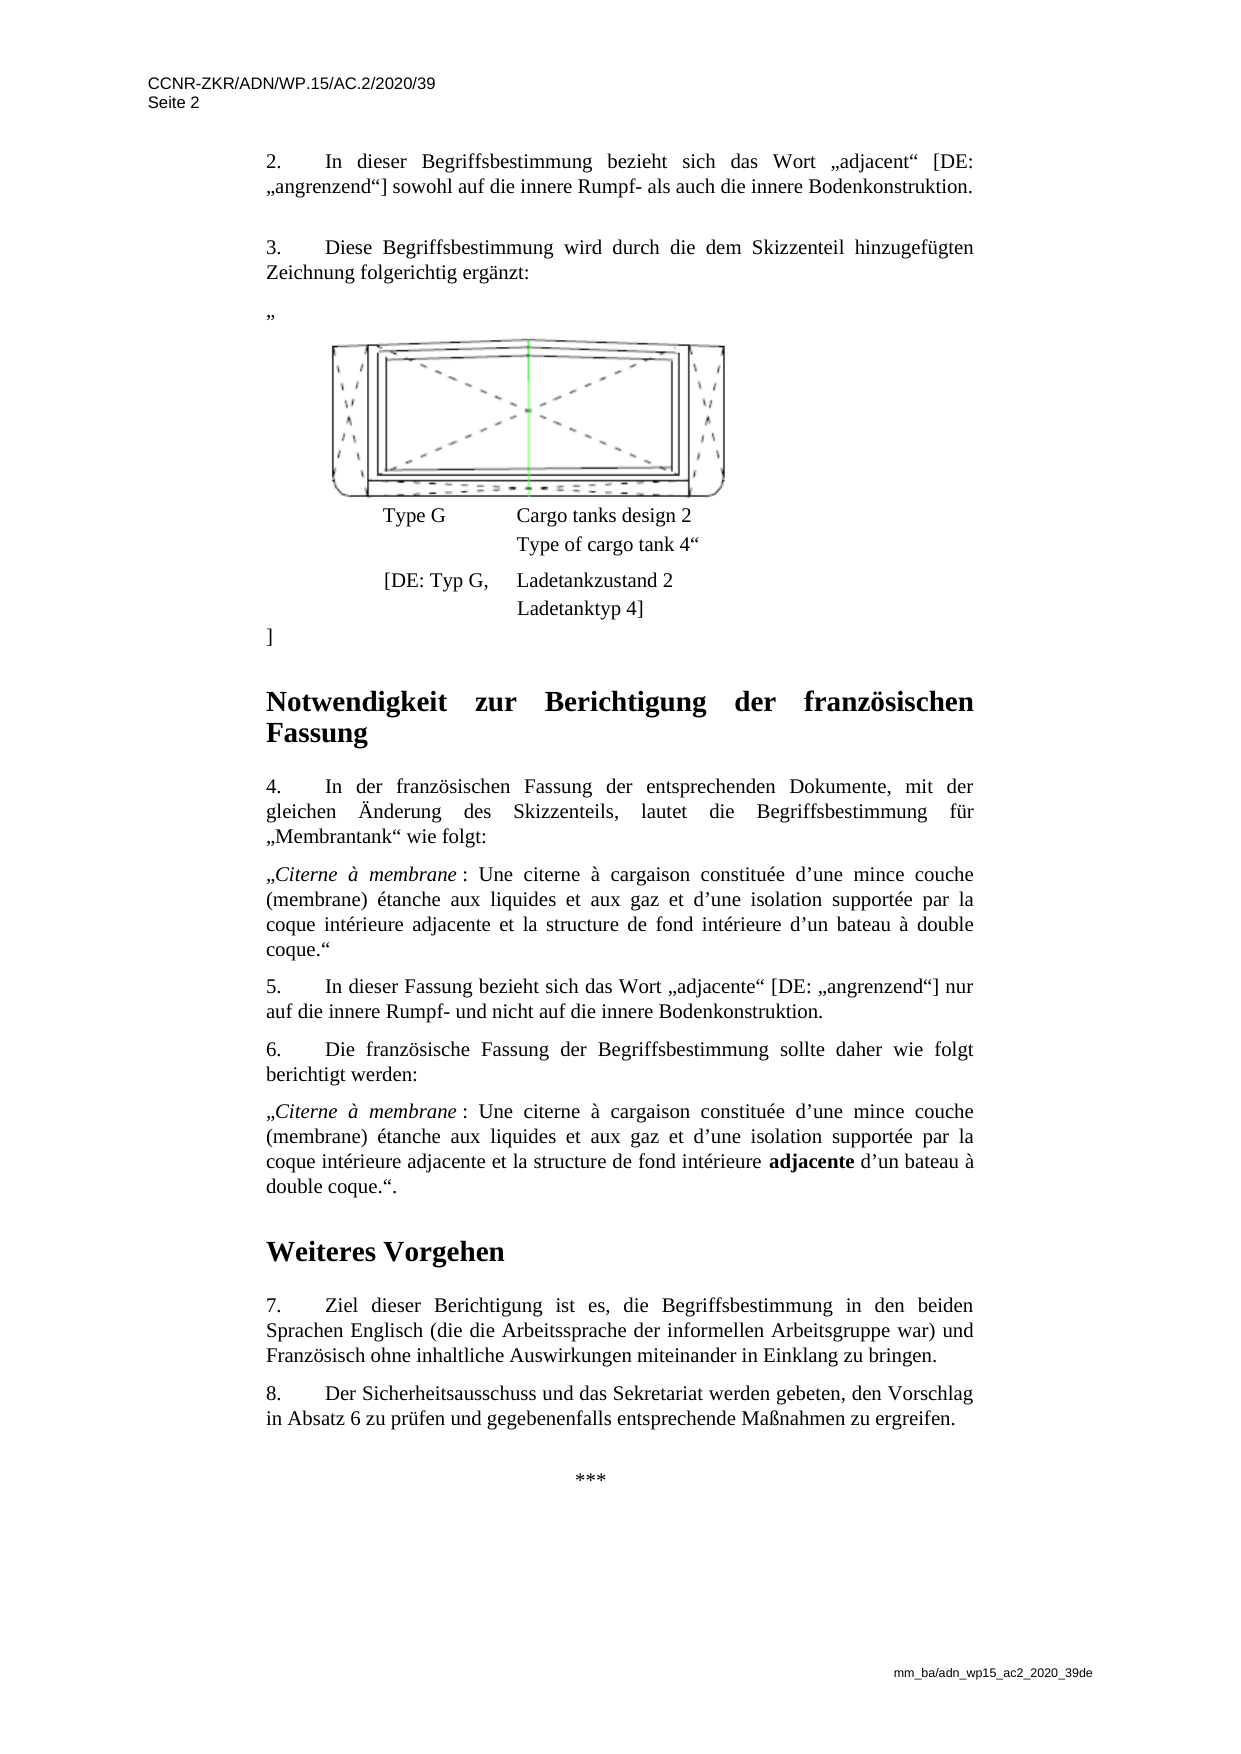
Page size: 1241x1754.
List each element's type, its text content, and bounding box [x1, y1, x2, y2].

text „ [266, 297, 974, 322]
text 7. Ziel dieser Berichtigung ist es, die Begriffsbestimmung in den beiden Sprachen Englisch (die die Arbeitssprache der informellen Arbeitsgruppe war) und Französisch ohne inhaltliche Auswirkungen miteinander in Einklang zu bringen. [266, 1292, 974, 1367]
text 5. In dieser Fassung bezieht sich das Wort „adjacente“ [DE: „angrenzend“] nur auf die innere Rumpf- und nicht auf die innere Bodenkonstruktion. [266, 973, 974, 1023]
text „Citerne à membrane : Une citerne à cargaison constituée d’une mince couche (membrane) étanche aux liquides et aux gaz et d’une isolation supportée par la coque intérieure adjacente et la structure de fond intérieure adjacente d’un bateau à double coque.“. [266, 1098, 974, 1198]
text 4. In der französischen Fassung der entsprechenden Dokumente, mit der gleichen Änderung des Skizzenteils, lautet die Begriffsbestimmung für „Membrantank“ wie folgt: [266, 773, 974, 848]
text *** [148, 1467, 1033, 1492]
text 8. Der Sicherheitsausschuss und das Sekretariat werden gebeten, den Vorschlag in Absatz 6 zu prüfen und gegebenenfalls entsprechende Maßnahmen zu ergreifen. [266, 1380, 974, 1430]
text 2. In dieser Begriffsbestimmung bezieht sich das Wort „adjacent“ [DE: „angrenzend“] sowohl auf die innere Rumpf- als auch die innere Bodenkonstruktion. [266, 148, 974, 198]
text [DE: Typ G, Ladetankzustand 2 [384, 568, 1033, 592]
text „Citerne à membrane : Une citerne à cargaison constituée d’une mince couche (membrane) étanche aux liquides et aux gaz et d’une isolation supportée par la coque intérieure adjacente et la structure de fond intérieure d’un bateau à double coque.“ [266, 861, 974, 961]
text 6. Die französische Fassung der Begriffsbestimmung sollte daher wie folgt berichtigt werden: [266, 1036, 974, 1086]
text 3. Diese Begriffsbestimmung wird durch die dem Skizzenteil hinzugefügten Zeichnung folgerichtig ergänzt: [266, 234, 974, 284]
text Weiteres Vorgehen [148, 1236, 974, 1267]
text Type of cargo tank 4“ [266, 531, 974, 556]
text Type G Cargo tanks design 2 [354, 503, 1033, 527]
text Notwendigkeit zur Berichtigung der französischen Fassung [148, 686, 974, 748]
picture [323, 334, 739, 504]
text ] [266, 623, 974, 648]
text Ladetanktyp 4] [501, 596, 1033, 620]
